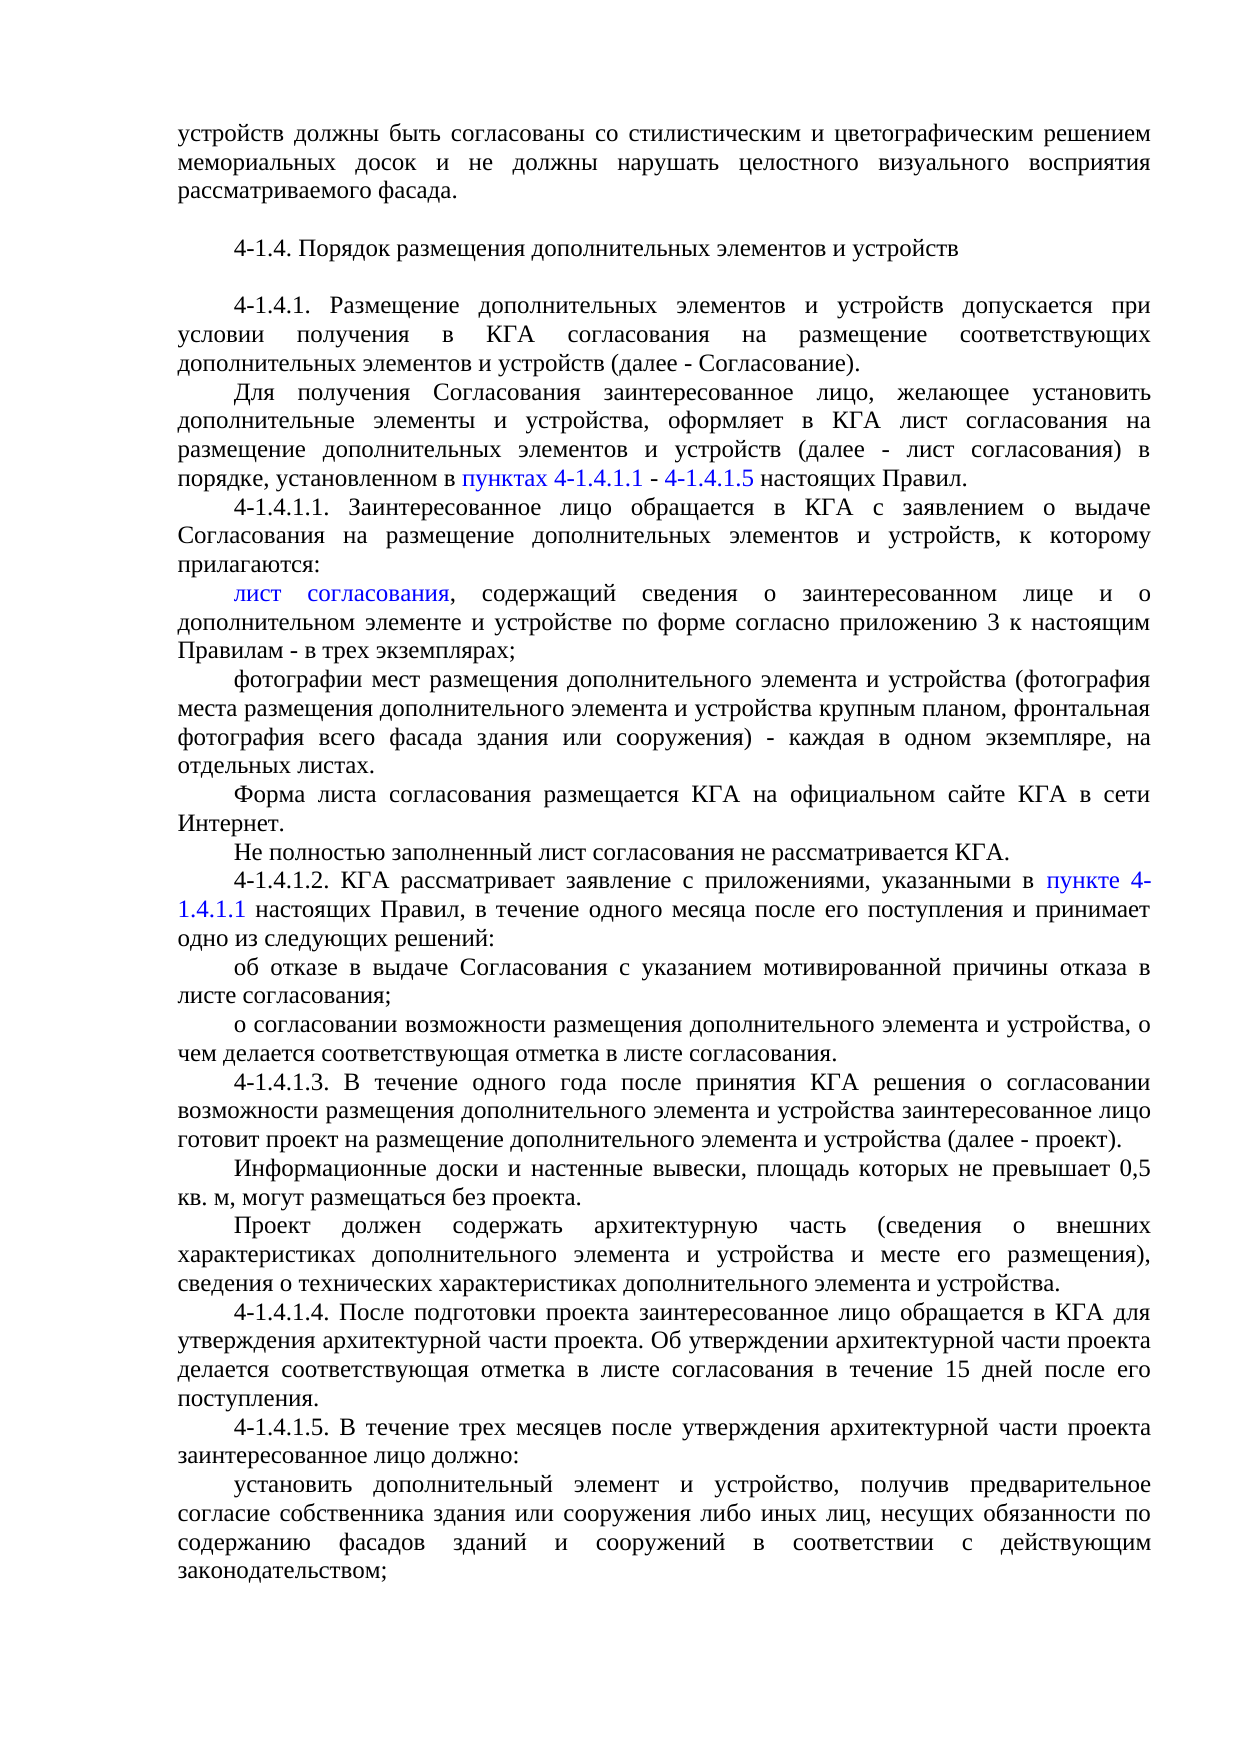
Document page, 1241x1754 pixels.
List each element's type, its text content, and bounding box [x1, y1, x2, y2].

text Форма листа согласования размещается КГА на официальном сайте КГА в сети Интернет. [177, 779, 1152, 837]
text 4-1.4.1.5. В течение трех месяцев после утверждения архитектурной части проекта заинтересованное лицо должно: [177, 1412, 1152, 1469]
text об отказе в выдаче Согласования с указанием мотивированной причины отказа в листе согласования; [177, 952, 1152, 1009]
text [177, 118, 1152, 204]
text 4-1.4.1.1. Заинтересованное лицо обращается в КГА с заявлением о выдаче Согласования на размещение дополнительных элементов и устройств, к которому прилагаются: [177, 492, 1152, 578]
text 4-1.4.1.4. После подготовки проекта заинтересованное лицо обращается в КГА для утверждения архитектурной части проекта. Об утверждении архитектурной части проекта делается соответствующая отметка в листе согласования в течение 15 дней после его поступления. [177, 1297, 1152, 1412]
text 4-1.4. Порядок размещения дополнительных элементов и устройств [177, 233, 1152, 262]
text 4-1.4.1.3. В течение одного года после принятия КГА решения о согласовании возможности размещения дополнительного элемента и устройства заинтересованное лицо готовит проект на размещение дополнительного элемента и устройства (далее - проект). [177, 1067, 1152, 1153]
text 4-1.4.1.2. КГА рассматривает заявление с приложениями, указанными в пункте 4-1.4.1.1 настоящих Правил, в течение одного месяца после его поступления и принимает одно из следующих решений: [177, 866, 1152, 952]
text лист согласования, содержащий сведения о заинтересованном лице и о дополнительном элементе и устройстве по форме согласно приложению 3 к настоящим Правилам - в трех экземплярах; [177, 578, 1152, 664]
text 4-1.4.1. Размещение дополнительных элементов и устройств допускается при условии получения в КГА согласования на размещение соответствующих дополнительных элементов и устройств (далее - Согласование). [177, 291, 1152, 377]
text установить дополнительный элемент и устройство, получив предварительное согласие собственника здания или сооружения либо иных лиц, несущих обязанности по содержанию фасадов зданий и сооружений в соответствии с действующим законодательством; [177, 1469, 1152, 1584]
text Для получения Согласования заинтересованное лицо, желающее установить дополнительные элементы и устройства, оформляет в КГА лист согласования на размещение дополнительных элементов и устройств (далее - лист согласования) в порядке, установленном в пунктах 4-1.4.1.1 - 4-1.4.1.5 настоящих Правил. [177, 377, 1152, 492]
text фотографии мест размещения дополнительного элемента и устройства (фотография места размещения дополнительного элемента и устройства крупным планом, фронтальная фотография всего фасада здания или сооружения) - каждая в одном экземпляре, на отдельных листах. [177, 664, 1152, 779]
text Информационные доски и настенные вывески, площадь которых не превышает 0,5 кв. м, могут размещаться без проекта. [177, 1153, 1152, 1211]
text Не полностью заполненный лист согласования не рассматривается КГА. [177, 837, 1152, 866]
text о согласовании возможности размещения дополнительного элемента и устройства, о чем делается соответствующая отметка в листе согласования. [177, 1009, 1152, 1067]
text Проект должен содержать архитектурную часть (сведения о внешних характеристиках дополнительного элемента и устройства и месте его размещения), сведения о технических характеристиках дополнительного элемента и устройства. [177, 1211, 1152, 1297]
